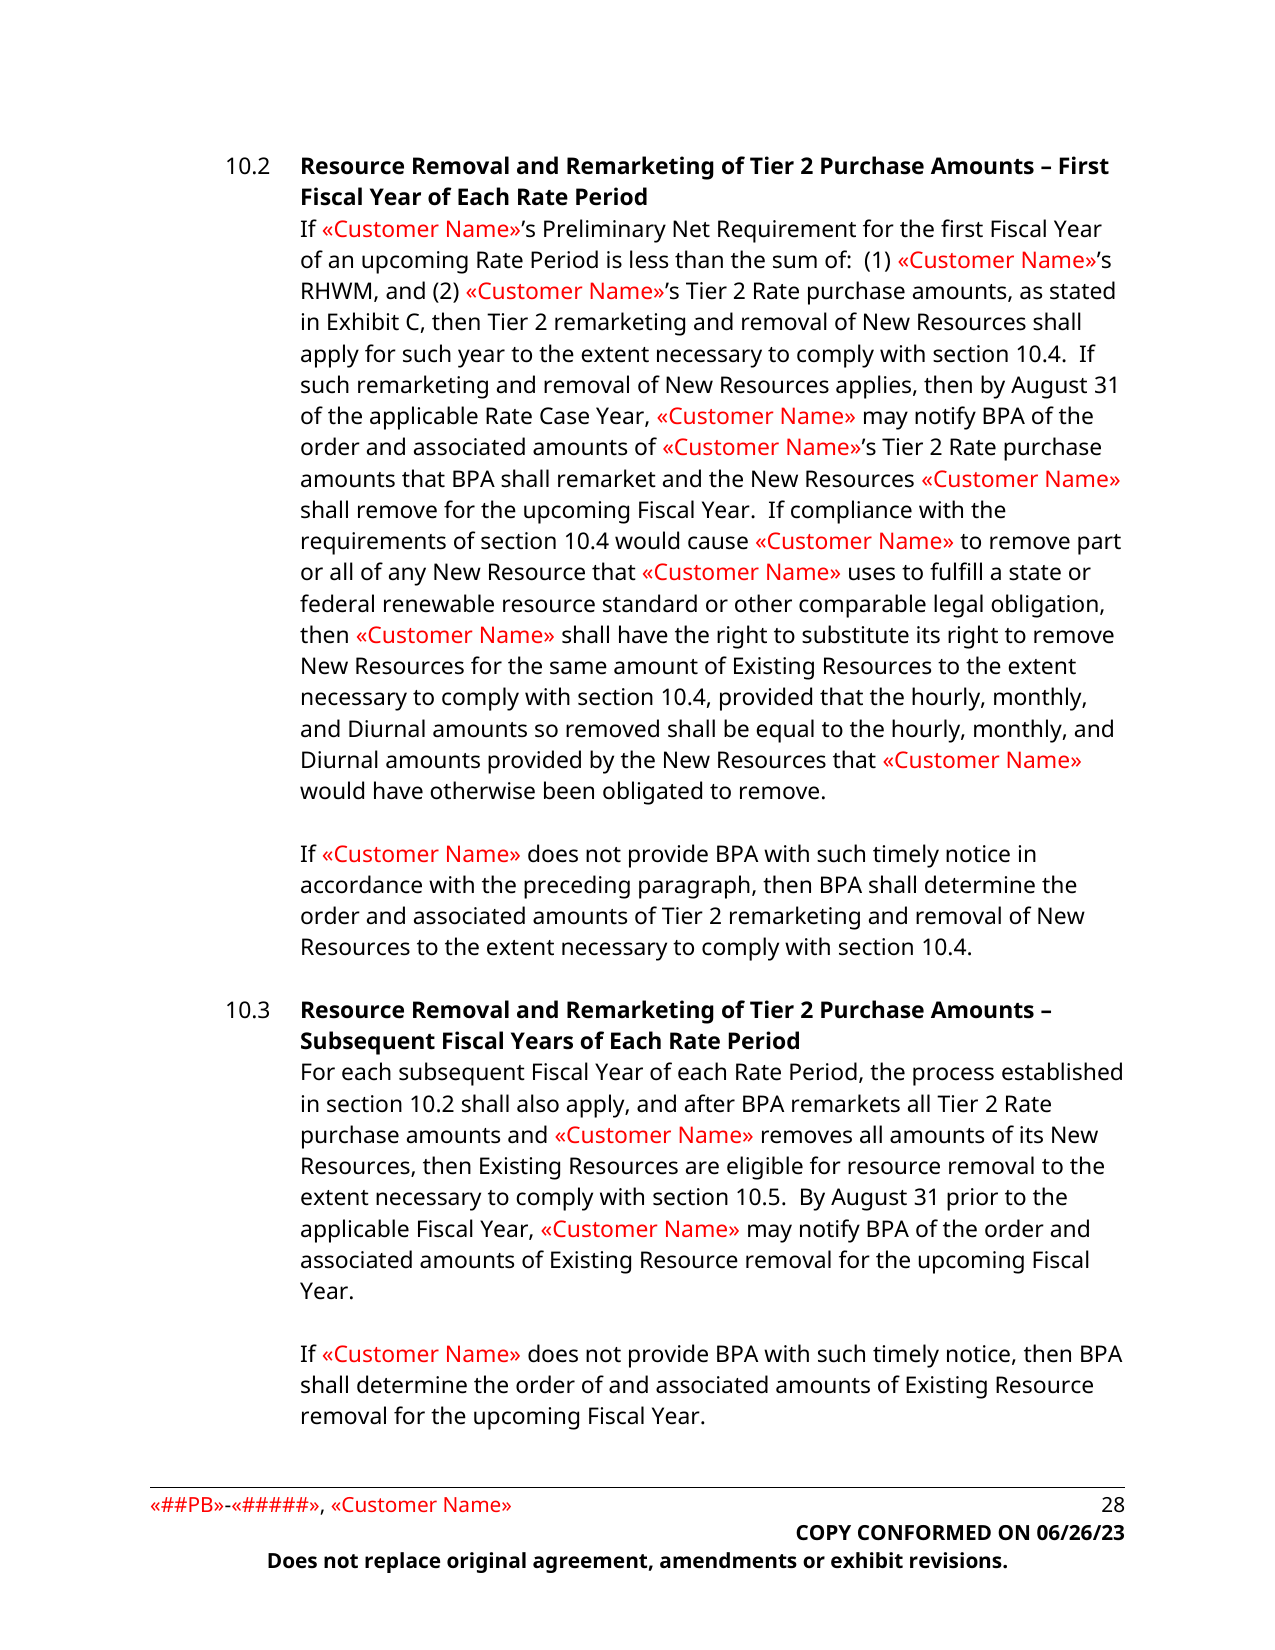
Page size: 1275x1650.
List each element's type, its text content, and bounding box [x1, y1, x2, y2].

text If «Customer Name» does not provide BPA with such timely notice in accordance with the preceding paragraph, then BPA shall determine the order and associated amounts of Tier 2 remarketing and removal of New Resources to the extent necessary to comply with section 10.4. [300, 837, 1125, 962]
text 10.3 Resource Removal and Remarketing of Tier 2 Purchase Amounts – Subsequent Fiscal Years of Each Rate Period [225, 994, 1125, 1056]
text If «Customer Name»’s Preliminary Net Requirement for the first Fiscal Year of an upcoming Rate Period is less than the sum of: (1) «Customer Name»’s RHWM, and (2) «Customer Name»’s Tier 2 Rate purchase amounts, as stated in Exhibit C, then Tier 2 remarketing and removal of New Resources shall apply for such year to the extent necessary to comply with section 10.4. If such remarketing and removal of New Resources applies, then by August 31 of the applicable Rate Case Year, «Customer Name» may notify BPA of the order and associated amounts of «Customer Name»’s Tier 2 Rate purchase amounts that BPA shall remarket and the New Resources «Customer Name» shall remove for the upcoming Fiscal Year. If compliance with the requirements of section 10.4 would cause «Customer Name» to remove part or all of any New Resource that «Customer Name» uses to fulfill a state or federal renewable resource standard or other comparable legal obligation, then «Customer Name» shall have the right to substitute its right to remove New Resources for the same amount of Existing Resources to the extent necessary to comply with section 10.4, provided that the hourly, monthly, and Diurnal amounts so removed shall be equal to the hourly, monthly, and Diurnal amounts provided by the New Resources that «Customer Name» would have otherwise been obligated to remove. [300, 212, 1125, 806]
text For each subsequent Fiscal Year of each Rate Period, the process established in section 10.2 shall also apply, and after BPA remarkets all Tier 2 Rate purchase amounts and «Customer Name» removes all amounts of its New Resources, then Existing Resources are eligible for resource removal to the extent necessary to comply with section 10.5. By August 31 prior to the applicable Fiscal Year, «Customer Name» may notify BPA of the order and associated amounts of Existing Resource removal for the upcoming Fiscal Year. [300, 1056, 1125, 1306]
text If «Customer Name» does not provide BPA with such timely notice, then BPA shall determine the order of and associated amounts of Existing Resource removal for the upcoming Fiscal Year. [300, 1337, 1125, 1431]
text 10.2 Resource Removal and Remarketing of Tier 2 Purchase Amounts – First Fiscal Year of Each Rate Period [225, 150, 1125, 212]
